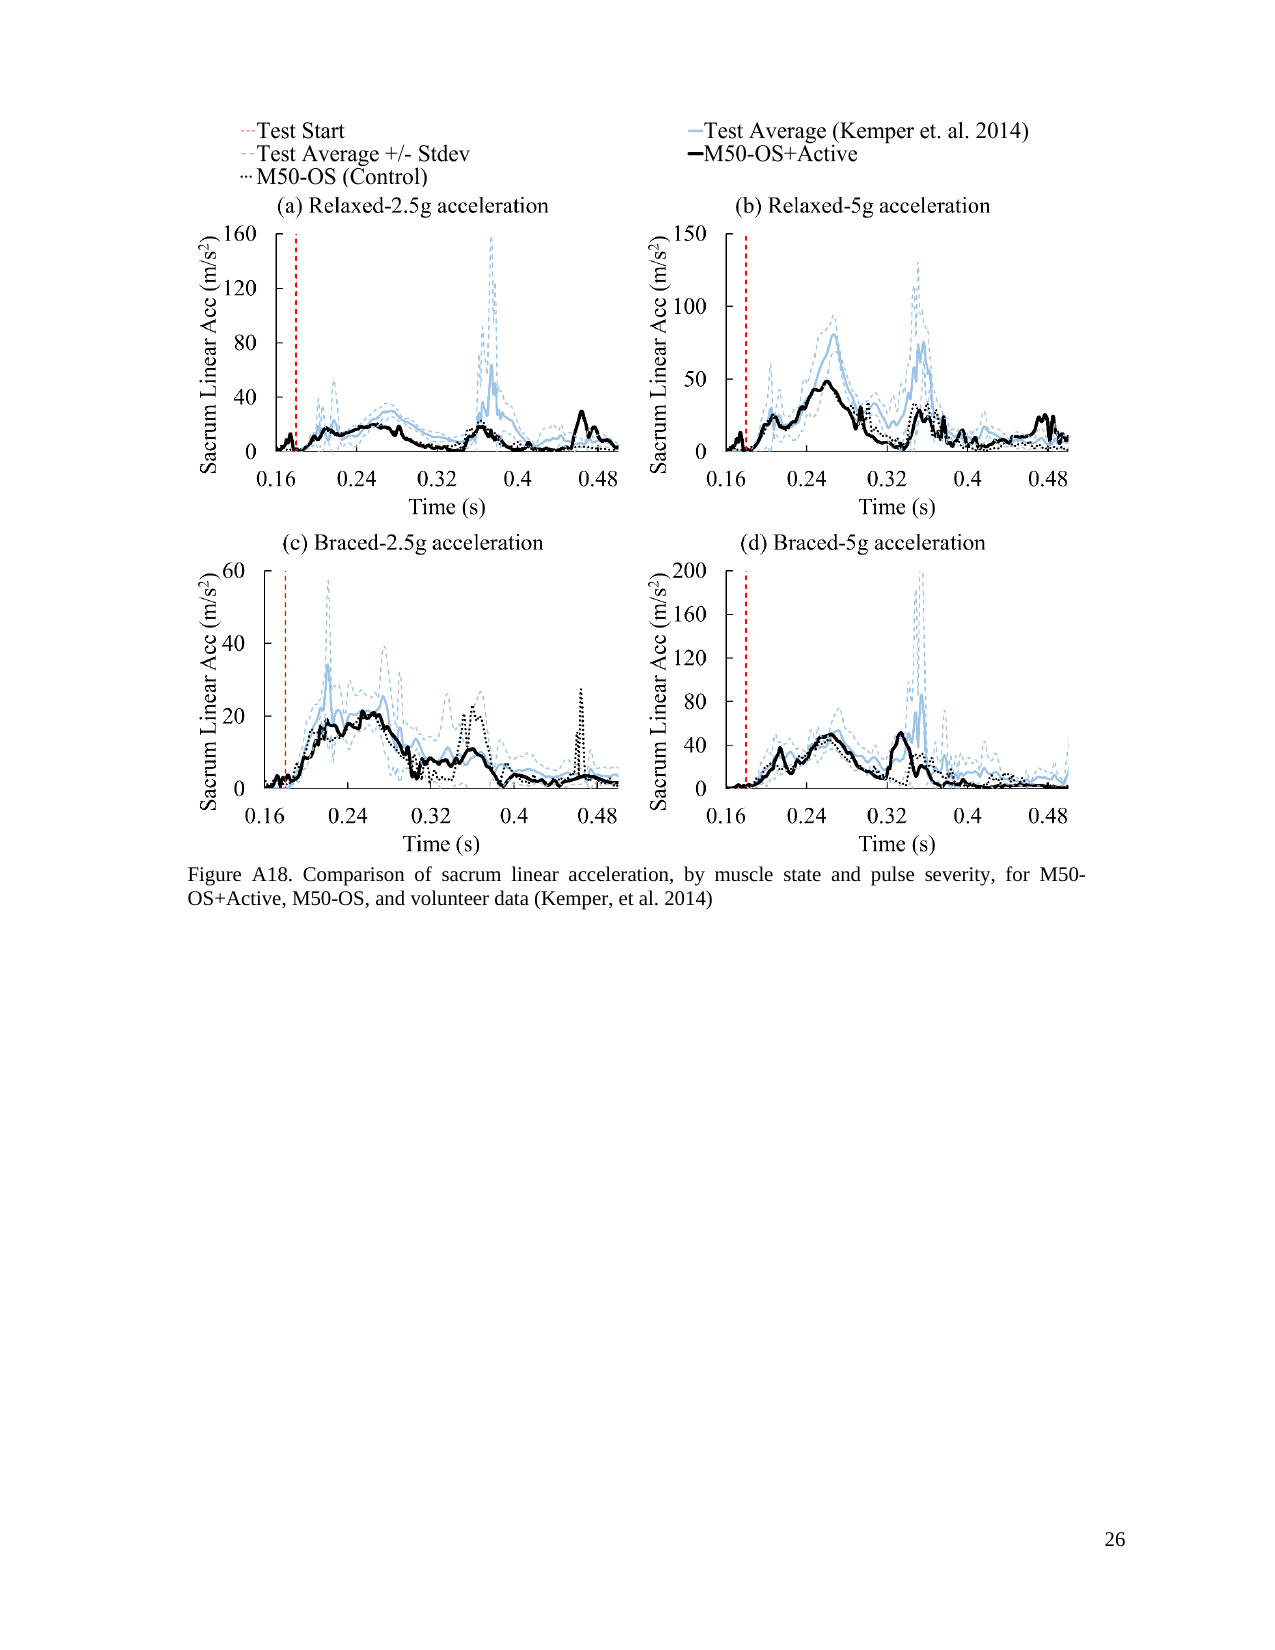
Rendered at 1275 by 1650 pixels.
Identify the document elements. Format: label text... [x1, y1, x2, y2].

table_cell Figure A18. Comparison of sacrum linear acceleration, by muscle state and pulse severity, for M50-OS+Active, M50-OS, and volunteer data (Kemper, et al. 2014) [188, 862, 1087, 910]
picture [187, 120, 1088, 862]
